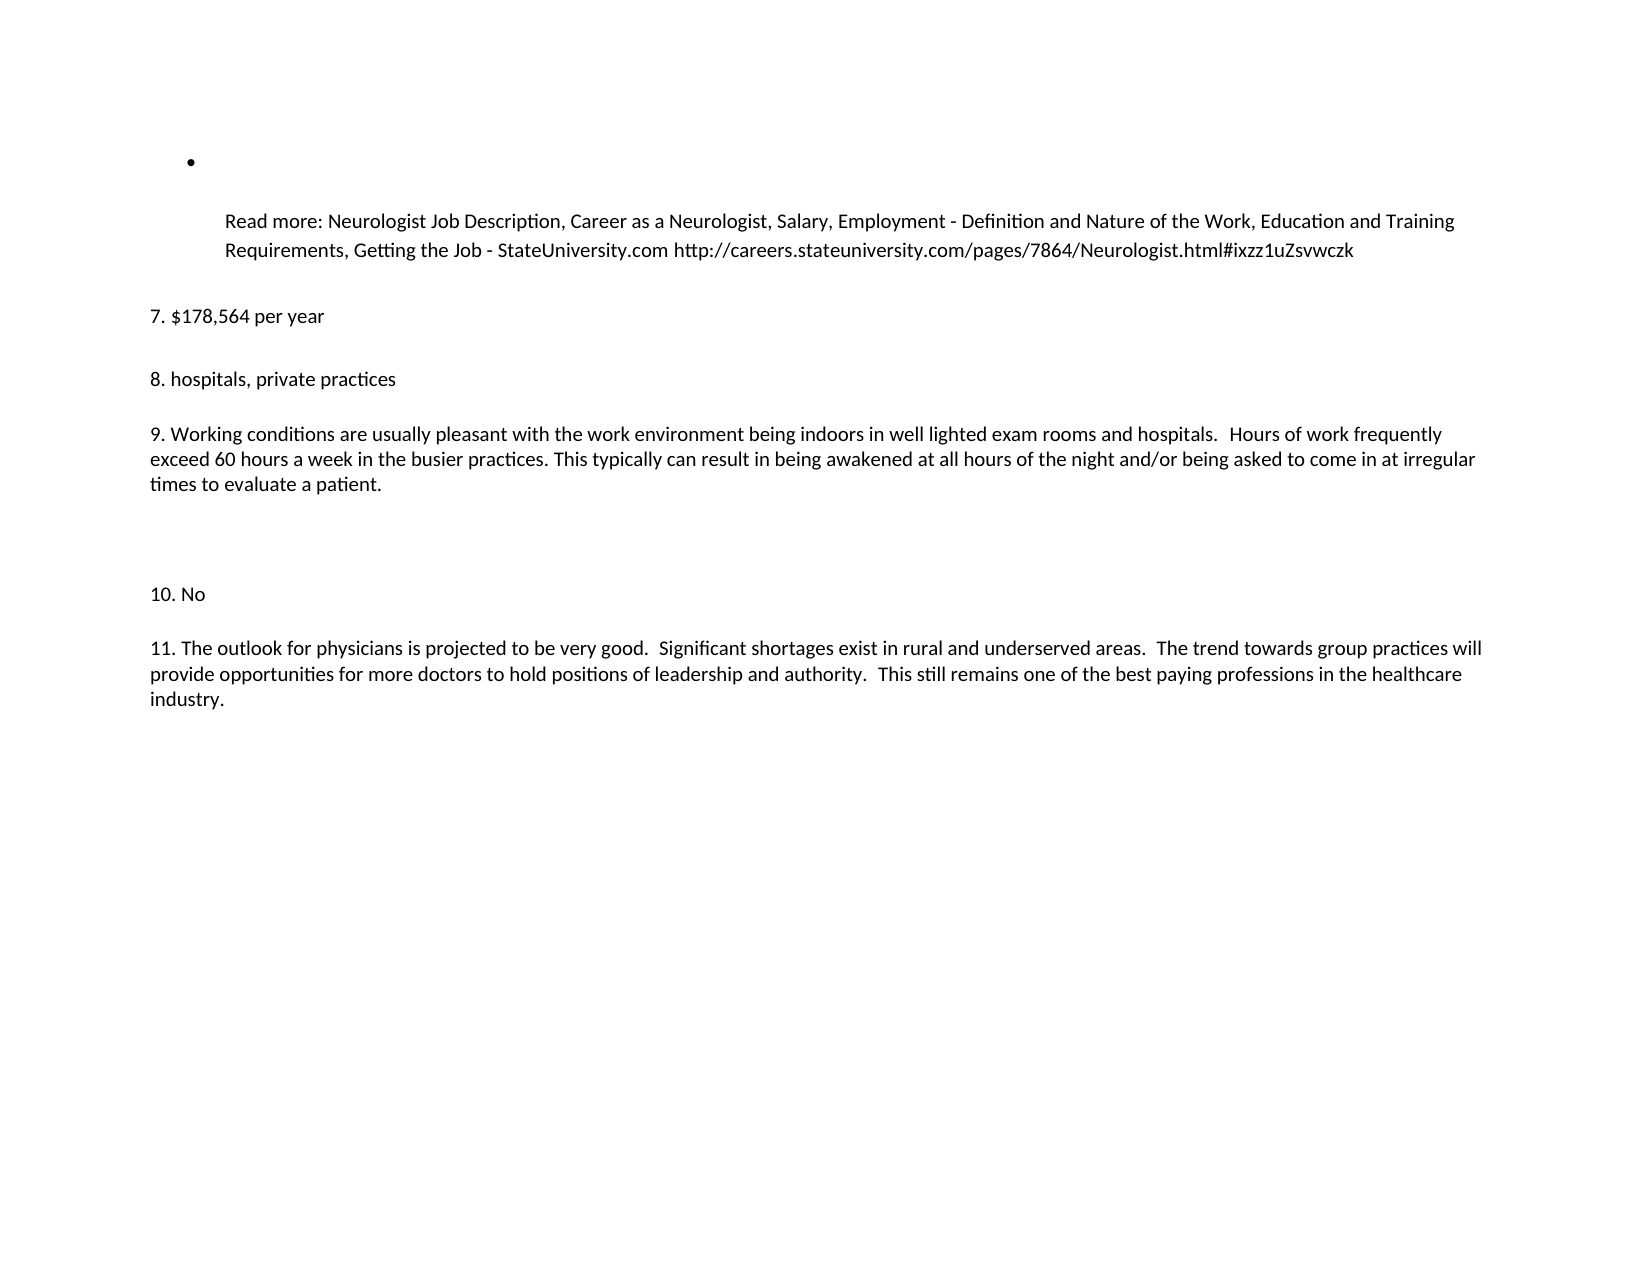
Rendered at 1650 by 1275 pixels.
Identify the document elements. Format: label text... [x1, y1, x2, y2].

text 10. No [150, 581, 1500, 606]
text 9. Working conditions are usually pleasant with the work environment being indoors in well lighted exam rooms and hospitals. Hours of work frequently exceed 60 hours a week in the busier practices. This typically can result in being awakened at all hours of the night and/or being asked to come in at irregular times to evaluate a patient. [150, 421, 1500, 497]
text 7. $178,564 per year [150, 287, 1500, 329]
text 11. The outlook for physicians is projected to be very good. Significant shortages exist in rural and underserved areas. The trend towards group practices will provide opportunities for more doctors to hold positions of leadership and authority. This still remains one of the best paying professions in the healthcare industry. [150, 635, 1500, 712]
text 8. hospitals, private practices [150, 366, 1500, 392]
list Read more: Neurologist Job Description, Career as a Neurologist, Salary, Employment - Definition and Nature of the Work, Education and Training Requirements, Getting the Job - StateUniversity.com http://careers.stateuniversity.com/pages/7864/Neurologist.html#ixzz1uZsvwczk [187, 150, 1500, 263]
